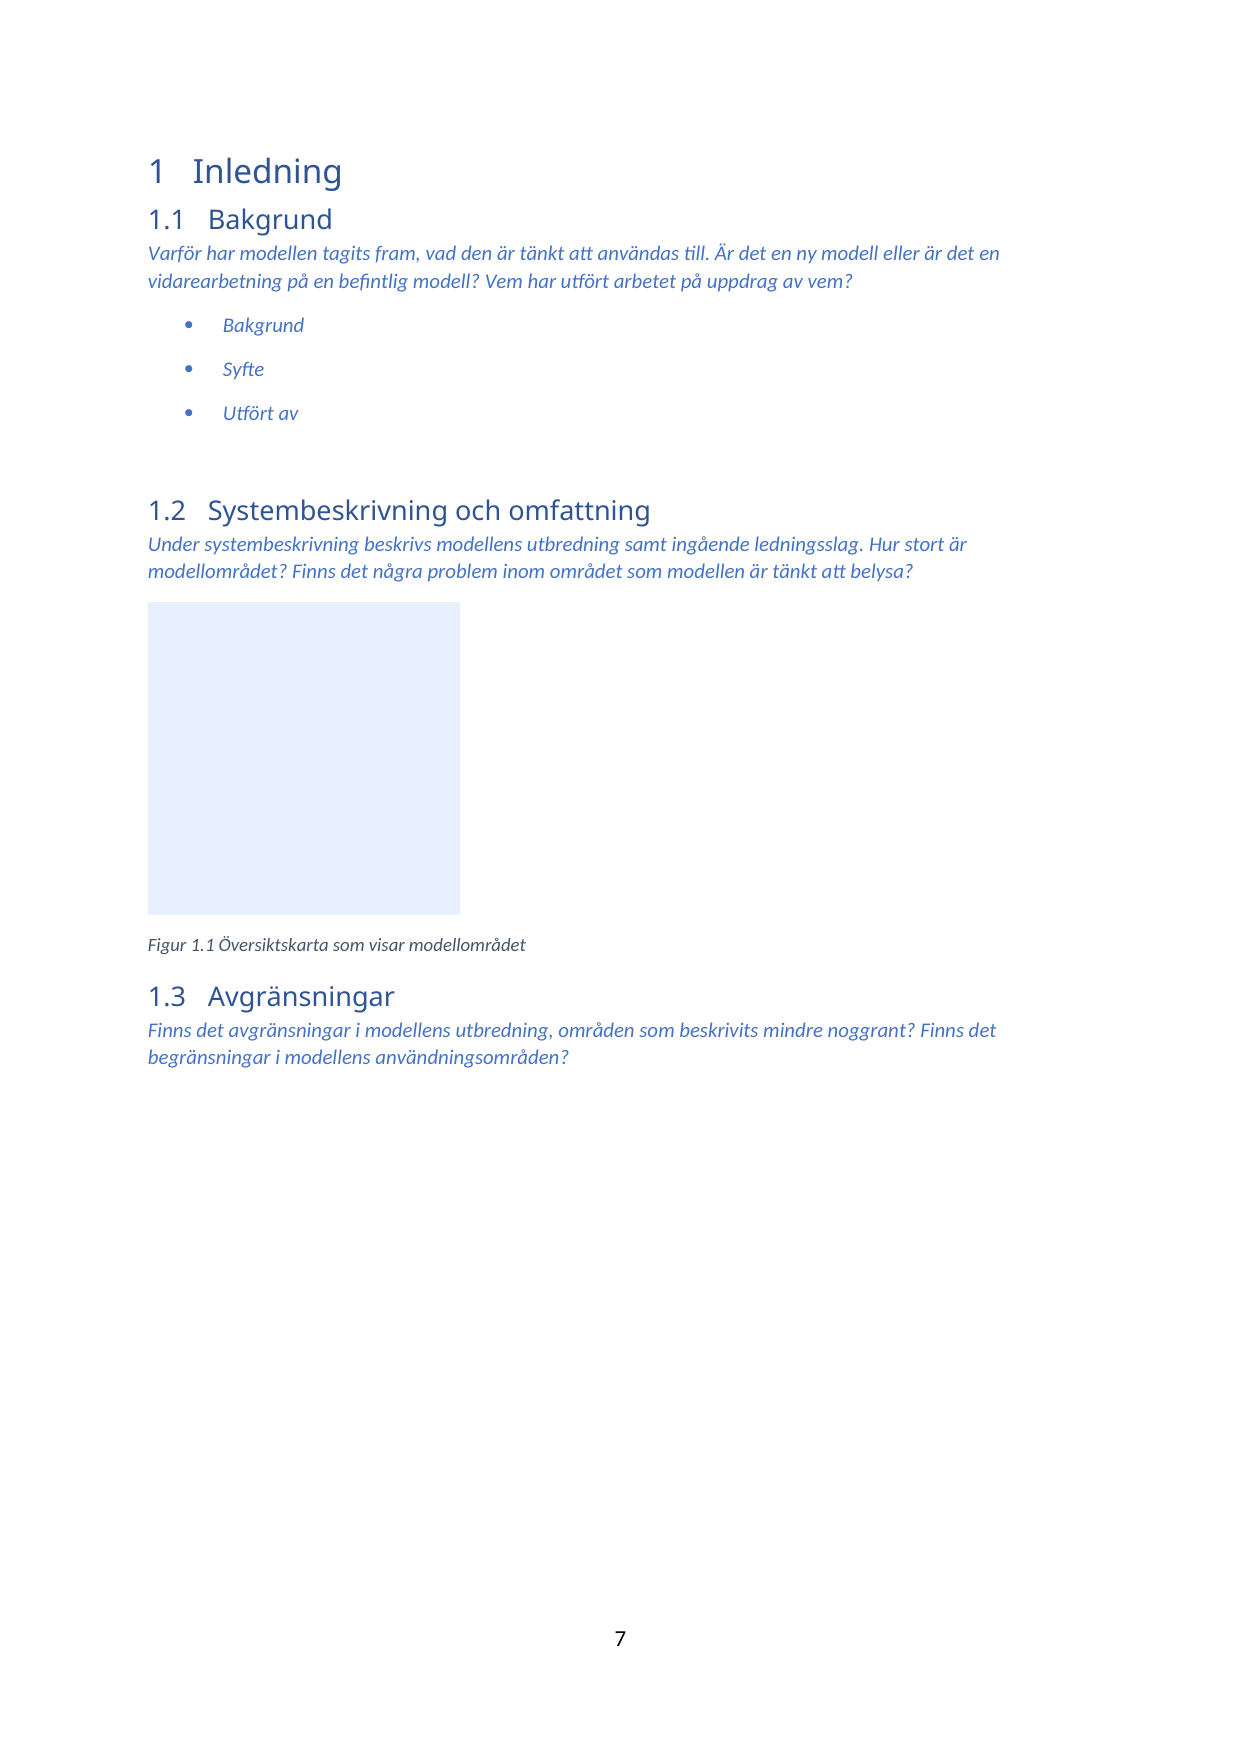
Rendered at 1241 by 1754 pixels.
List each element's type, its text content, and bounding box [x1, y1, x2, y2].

text Under systembeskrivning beskrivs modellens utbredning samt ingående ledningsslag. Hur stort är modellområdet? Finns det några problem inom området som modellen är tänkt att belysa? [148, 531, 1093, 584]
list Utfört av [185, 400, 1093, 426]
subtitle Systembeskrivning och omfattning [148, 491, 1093, 528]
subtitle Bakgrund [148, 201, 1093, 238]
subtitle Inledning [148, 148, 1093, 193]
picture [147, 602, 461, 915]
list Syfte [185, 356, 1093, 381]
subtitle Avgränsningar [148, 977, 1093, 1014]
text Figur 1.1 Översiktskarta som visar modellområdet [148, 934, 1093, 957]
list Bakgrund [185, 312, 1093, 337]
text Finns det avgränsningar i modellens utbredning, områden som beskrivits mindre noggrant? Finns det begränsningar i modellens användningsområden? [148, 1017, 1093, 1070]
text Varför har modellen tagits fram, vad den är tänkt att användas till. Är det en ny modell eller är det en vidarearbetning på en befintlig modell? Vem har utfört arbetet på uppdrag av vem? [148, 241, 1093, 293]
